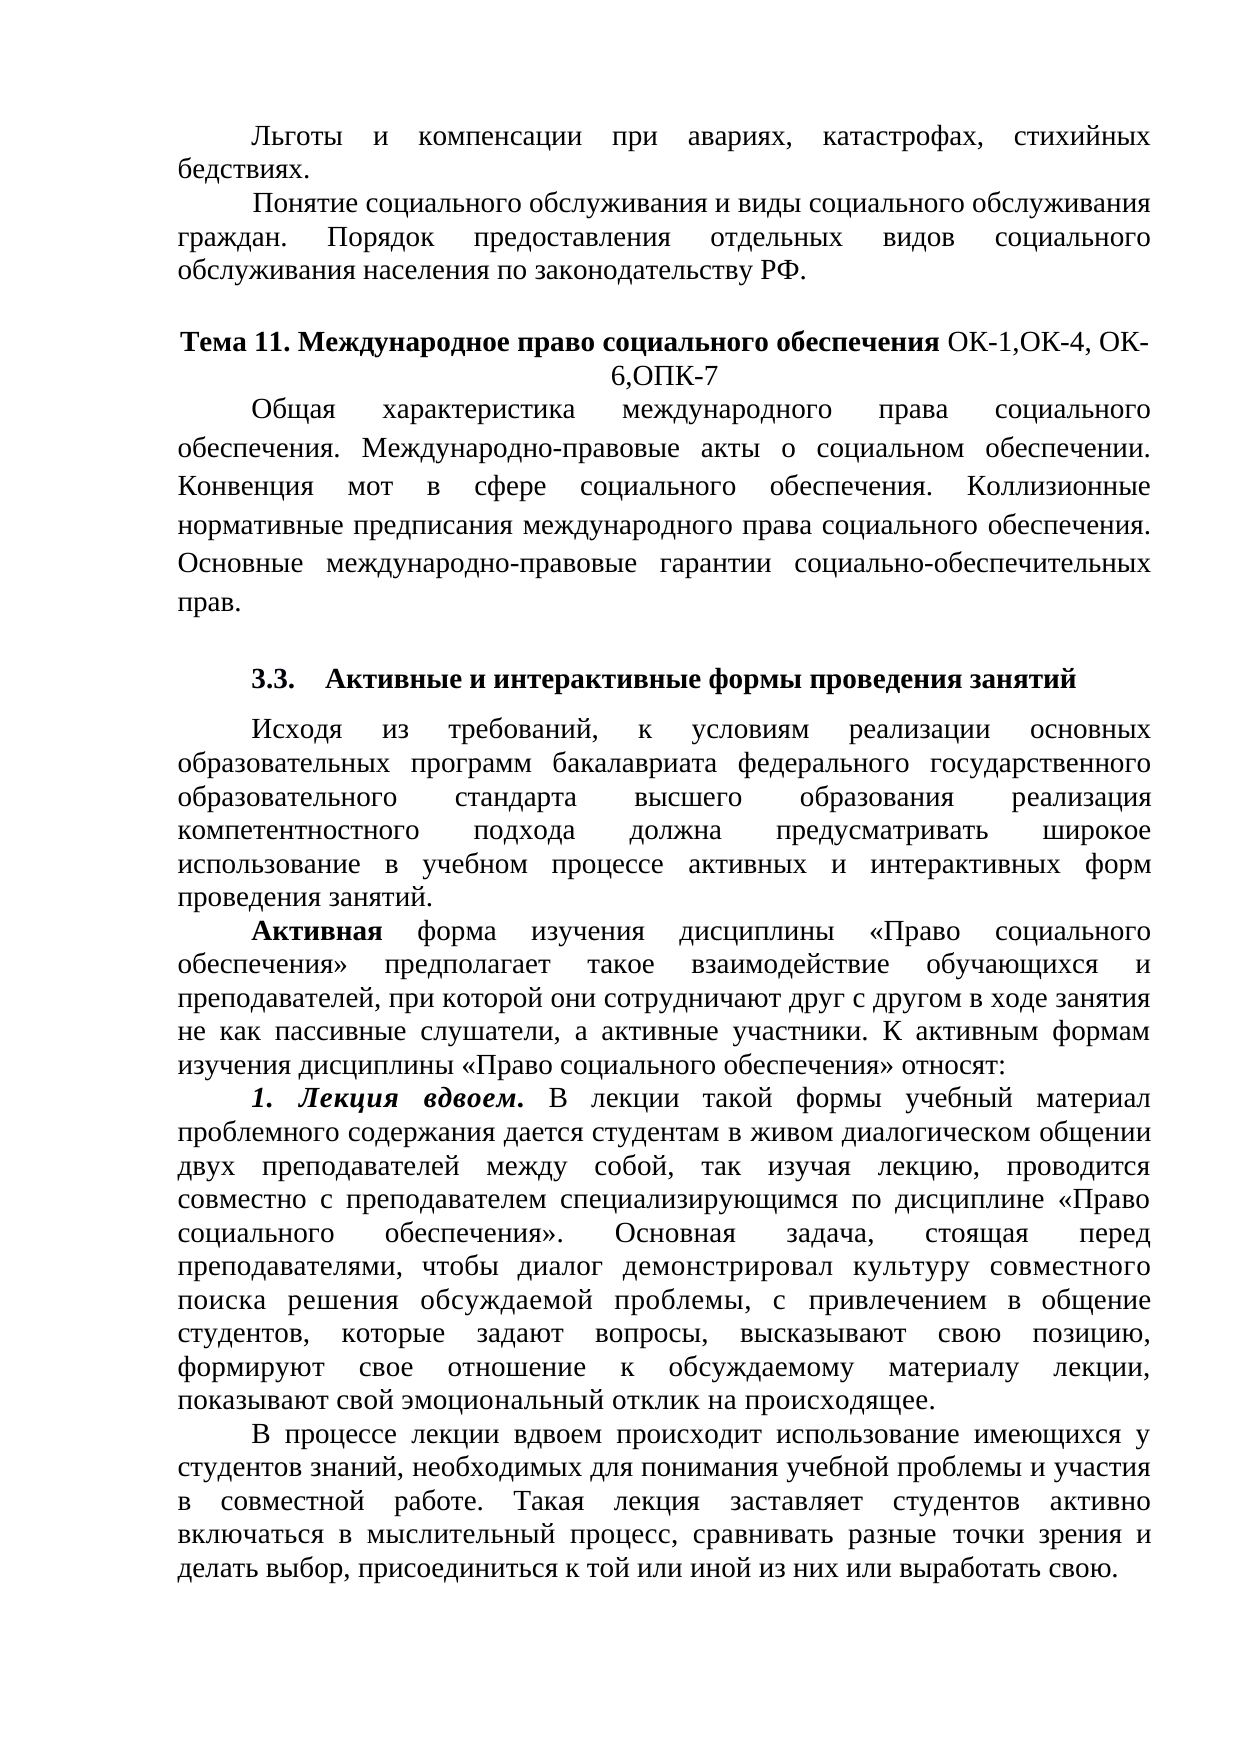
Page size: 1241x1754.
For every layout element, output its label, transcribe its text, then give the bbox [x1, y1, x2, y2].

text Исходя из требований, к условиям реализации основных образовательных программ бакалавриата федерального государственного образовательного стандарта высшего образования реализация компетентностного подхода должна предусматривать широкое использование в учебном процессе активных и интерактивных форм проведения занятий. [177, 712, 1152, 913]
list Активные и интерактивные формы проведения занятий [251, 661, 1152, 695]
text Льготы и компенсации при авариях, катастрофах, стихийных бедствиях. [177, 118, 1152, 185]
text Активная форма изучения дисциплины «Право социального обеспечения» предполагает такое взаимодействие обучающихся и преподавателей, при которой они сотрудничают друг с другом в ходе занятия не как пассивные слушатели, а активные участники. К активным формам изучения дисциплины «Право социального обеспечения» относят: [177, 913, 1152, 1081]
text 1. Лекция вдвоем. В лекции такой формы учебный материал проблемного содержания дается студентам в живом диалогическом общении двух преподавателей между собой, так изучая лекцию, проводится совместно с преподавателем специализирующимся по дисциплине «Право социального обеспечения». Основная задача, стоящая перед преподавателями, чтобы диалог демонстрировал культуру совместного поиска решения обсуждаемой проблемы, с привлечением в общение студентов, которые задают вопросы, высказывают свою позицию, формируют свое отношение к обсуждаемому материалу лекции, показывают свой эмоциональный отклик на происходящее. [177, 1081, 1152, 1416]
text Тема 11. Международное право социального обеспечения ОК-1,ОК-4, ОК-6,ОПК-7 [177, 324, 1152, 391]
text В процессе лекции вдвоем происходит использование имеющихся у студентов знаний, необходимых для понимания учебной проблемы и участия в совместной работе. Такая лекция заставляет студентов активно включаться в мыслительный процесс, сравнивать разные точки зрения и делать выбор, присоединиться к той или иной из них или выработать свою. [177, 1416, 1152, 1584]
text Понятие социального обслуживания и виды социального обслуживания граждан. Порядок предоставления отдельных видов социального обслуживания населения по законодательству РФ. [177, 185, 1152, 286]
text Общая характеристика международного права социального обеспечения. Международно-правовые акты о социальном обеспечении. Конвенция мот в сфере социального обеспечения. Коллизионные нормативные предписания международного права социального обеспечения. Основные международно-правовые гарантии социально-обеспечительных прав. [177, 391, 1152, 618]
